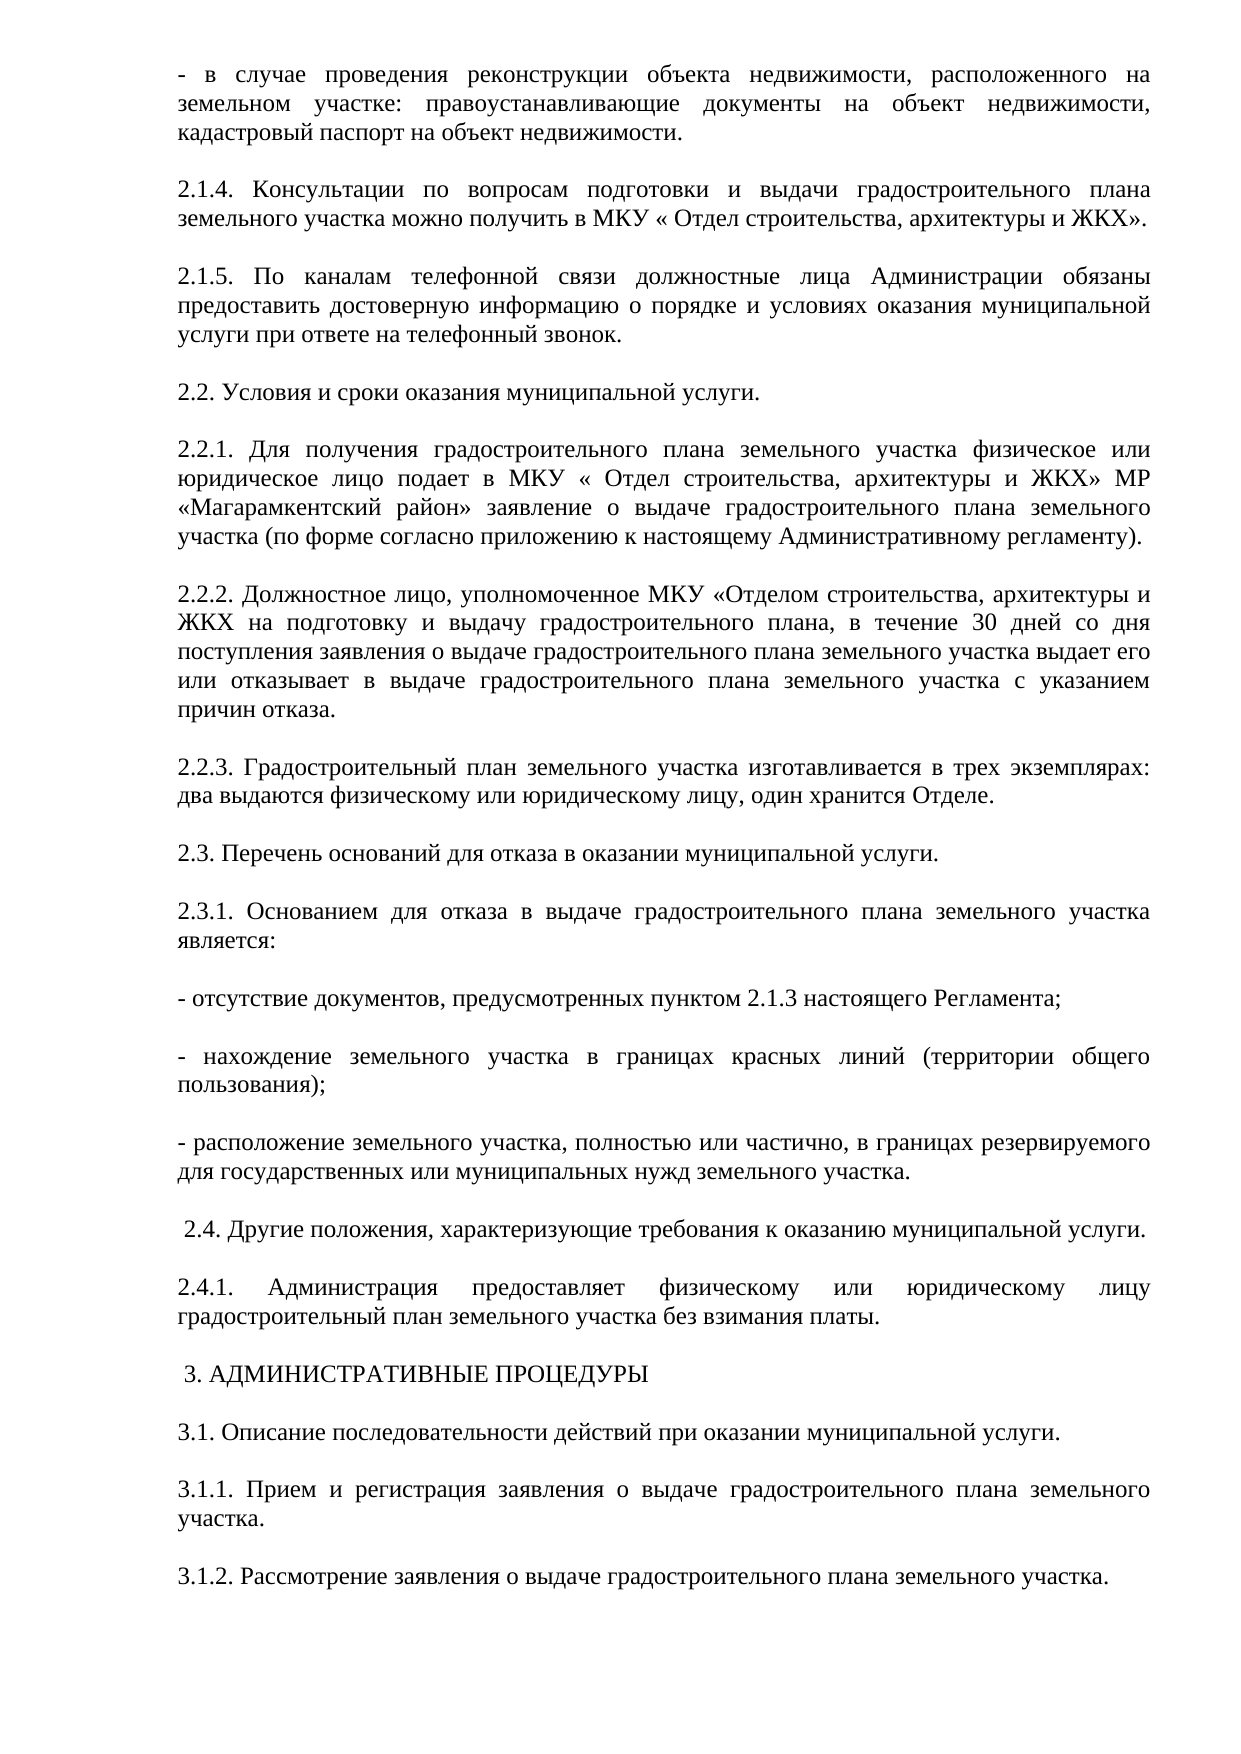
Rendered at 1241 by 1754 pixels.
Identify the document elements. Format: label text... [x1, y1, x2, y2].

text 2.1.4. Консультации по вопросам подготовки и выдачи градостроительного плана земельного участка можно получить в МКУ « Отдел строительства, архитектуры и ЖКХ». [177, 174, 1152, 232]
text - в случае проведения реконструкции объекта недвижимости, расположенного на земельном участке: правоустанавливающие документы на объект недвижимости, кадастровый паспорт на объект недвижимости. [177, 59, 1152, 145]
text 2.2.1. Для получения градостроительного плана земельного участка физическое или юридическое лицо подает в МКУ « Отдел строительства, архитектуры и ЖКХ» МР «Магарамкентский район» заявление о выдаче градостроительного плана земельного участка (по форме согласно приложению к настоящему Административному регламенту). [177, 434, 1152, 549]
text 2.3. Перечень оснований для отказа в оказании муниципальной услуги. [177, 838, 1152, 867]
text 2.4.1. Администрация предоставляет физическому или юридическому лицу градостроительный план земельного участка без взимания платы. [177, 1272, 1152, 1329]
text 2.2. Условия и сроки оказания муниципальной услуги. [177, 377, 1152, 405]
text 2.2.2. Должностное лицо, уполномоченное МКУ «Отделом строительства, архитектуры и ЖКХ на подготовку и выдачу градостроительного плана, в течение 30 дней со дня поступления заявления о выдаче градостроительного плана земельного участка выдает его или отказывает в выдаче градостроительного плана земельного участка с указанием причин отказа. [177, 579, 1152, 722]
text 3.1. Описание последовательности действий при оказании муниципальной услуги. [177, 1417, 1152, 1445]
text 3. АДМИНИСТРАТИВНЫЕ ПРОЦЕДУРЫ [177, 1359, 1152, 1387]
text - расположение земельного участка, полностью или частично, в границах резервируемого для государственных или муниципальных нужд земельного участка. [177, 1127, 1152, 1185]
text 2.2.3. Градостроительный план земельного участка изготавливается в трех экземплярах: два выдаются физическому или юридическому лицу, один хранится Отделе. [177, 752, 1152, 809]
text - отсутствие документов, предусмотренных пунктом 2.1.3 настоящего Регламента; [177, 983, 1152, 1012]
text 2.1.5. По каналам телефонной связи должностные лица Администрации обязаны предоставить достоверную информацию о порядке и условиях оказания муниципальной услуги при ответе на телефонный звонок. [177, 261, 1152, 347]
text 2.3.1. Основанием для отказа в выдаче градостроительного плана земельного участка является: [177, 896, 1152, 954]
text - нахождение земельного участка в границах красных линий (территории общего пользования); [177, 1041, 1152, 1098]
text 3.1.2. Рассмотрение заявления о выдаче градостроительного плана земельного участка. [177, 1561, 1152, 1590]
text 3.1.1. Прием и регистрация заявления о выдаче градостроительного плана земельного участка. [177, 1474, 1152, 1532]
text 2.4. Другие положения, характеризующие требования к оказанию муниципальной услуги. [177, 1214, 1152, 1243]
